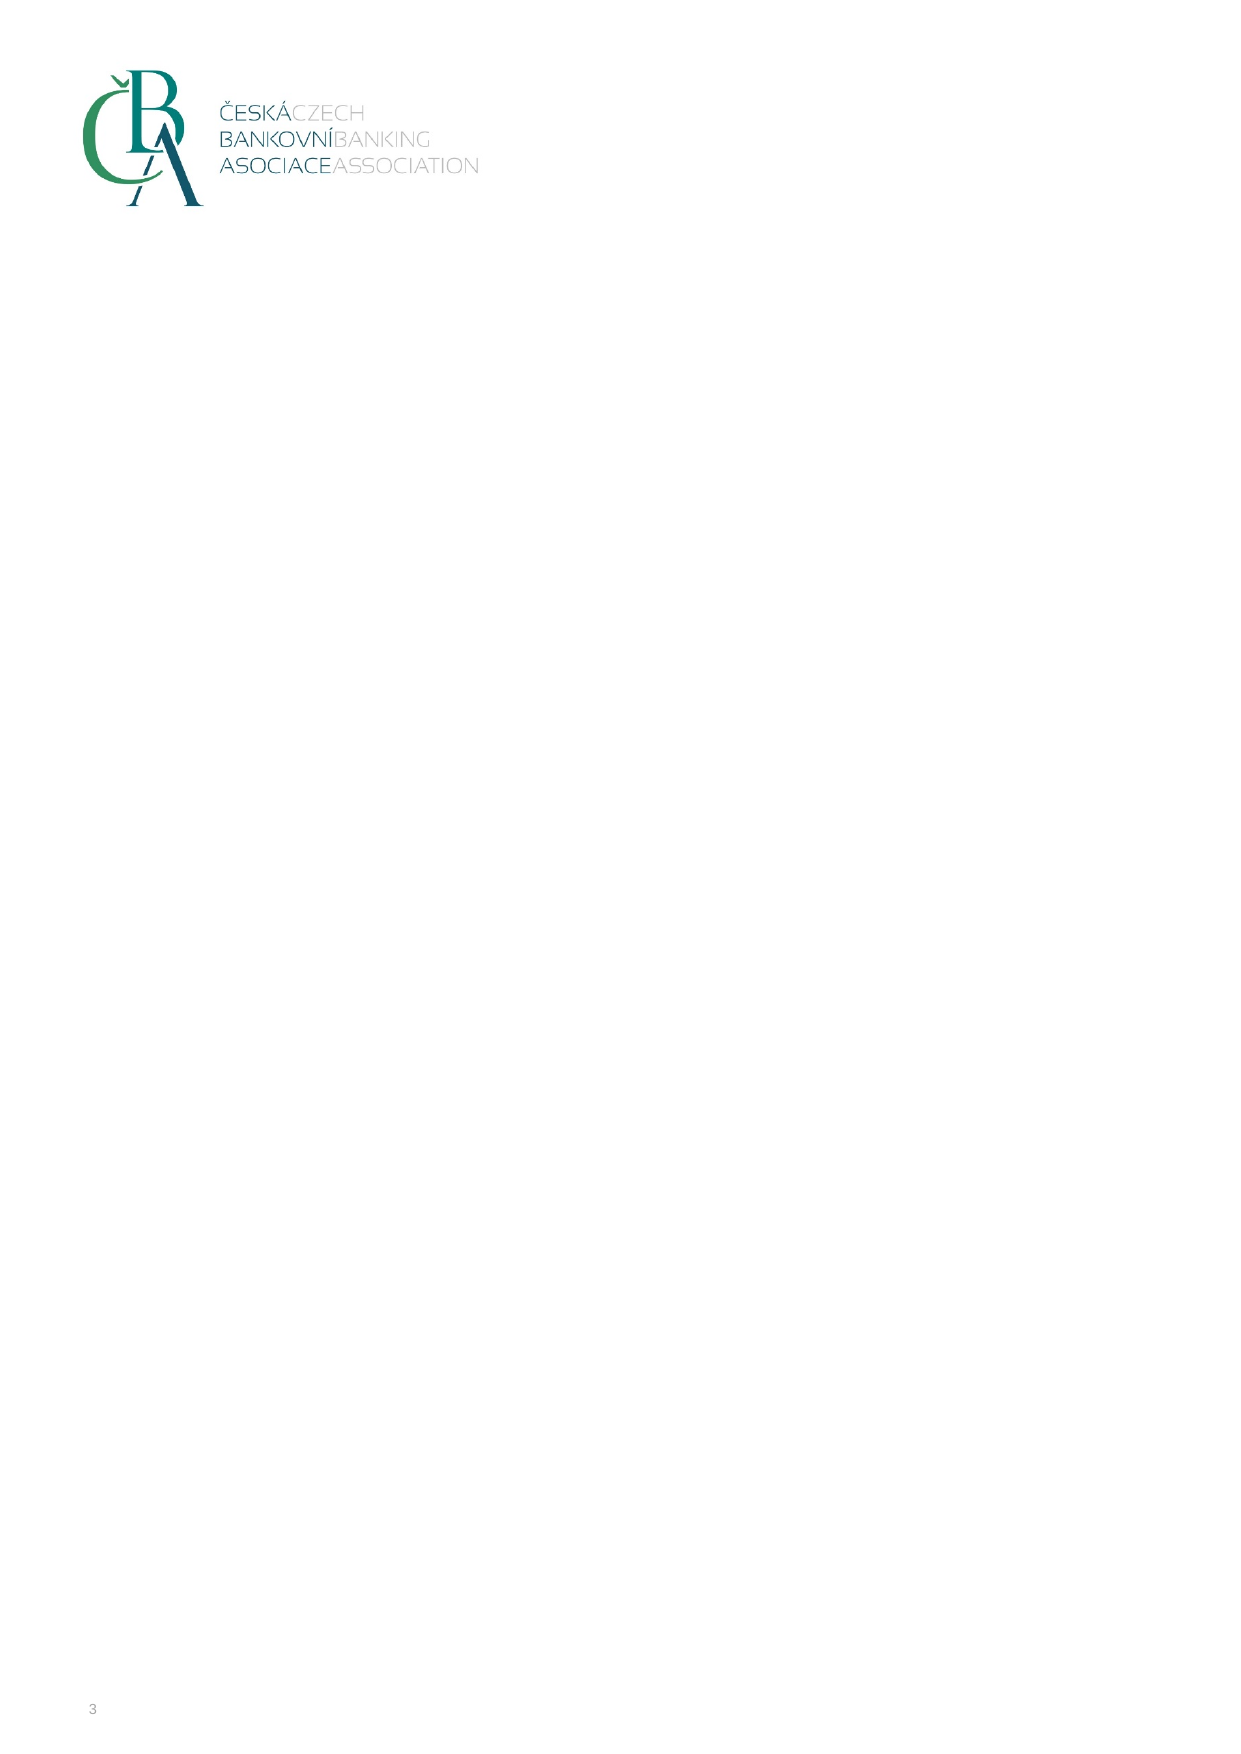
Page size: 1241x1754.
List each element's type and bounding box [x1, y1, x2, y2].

picture [18, 6, 543, 271]
